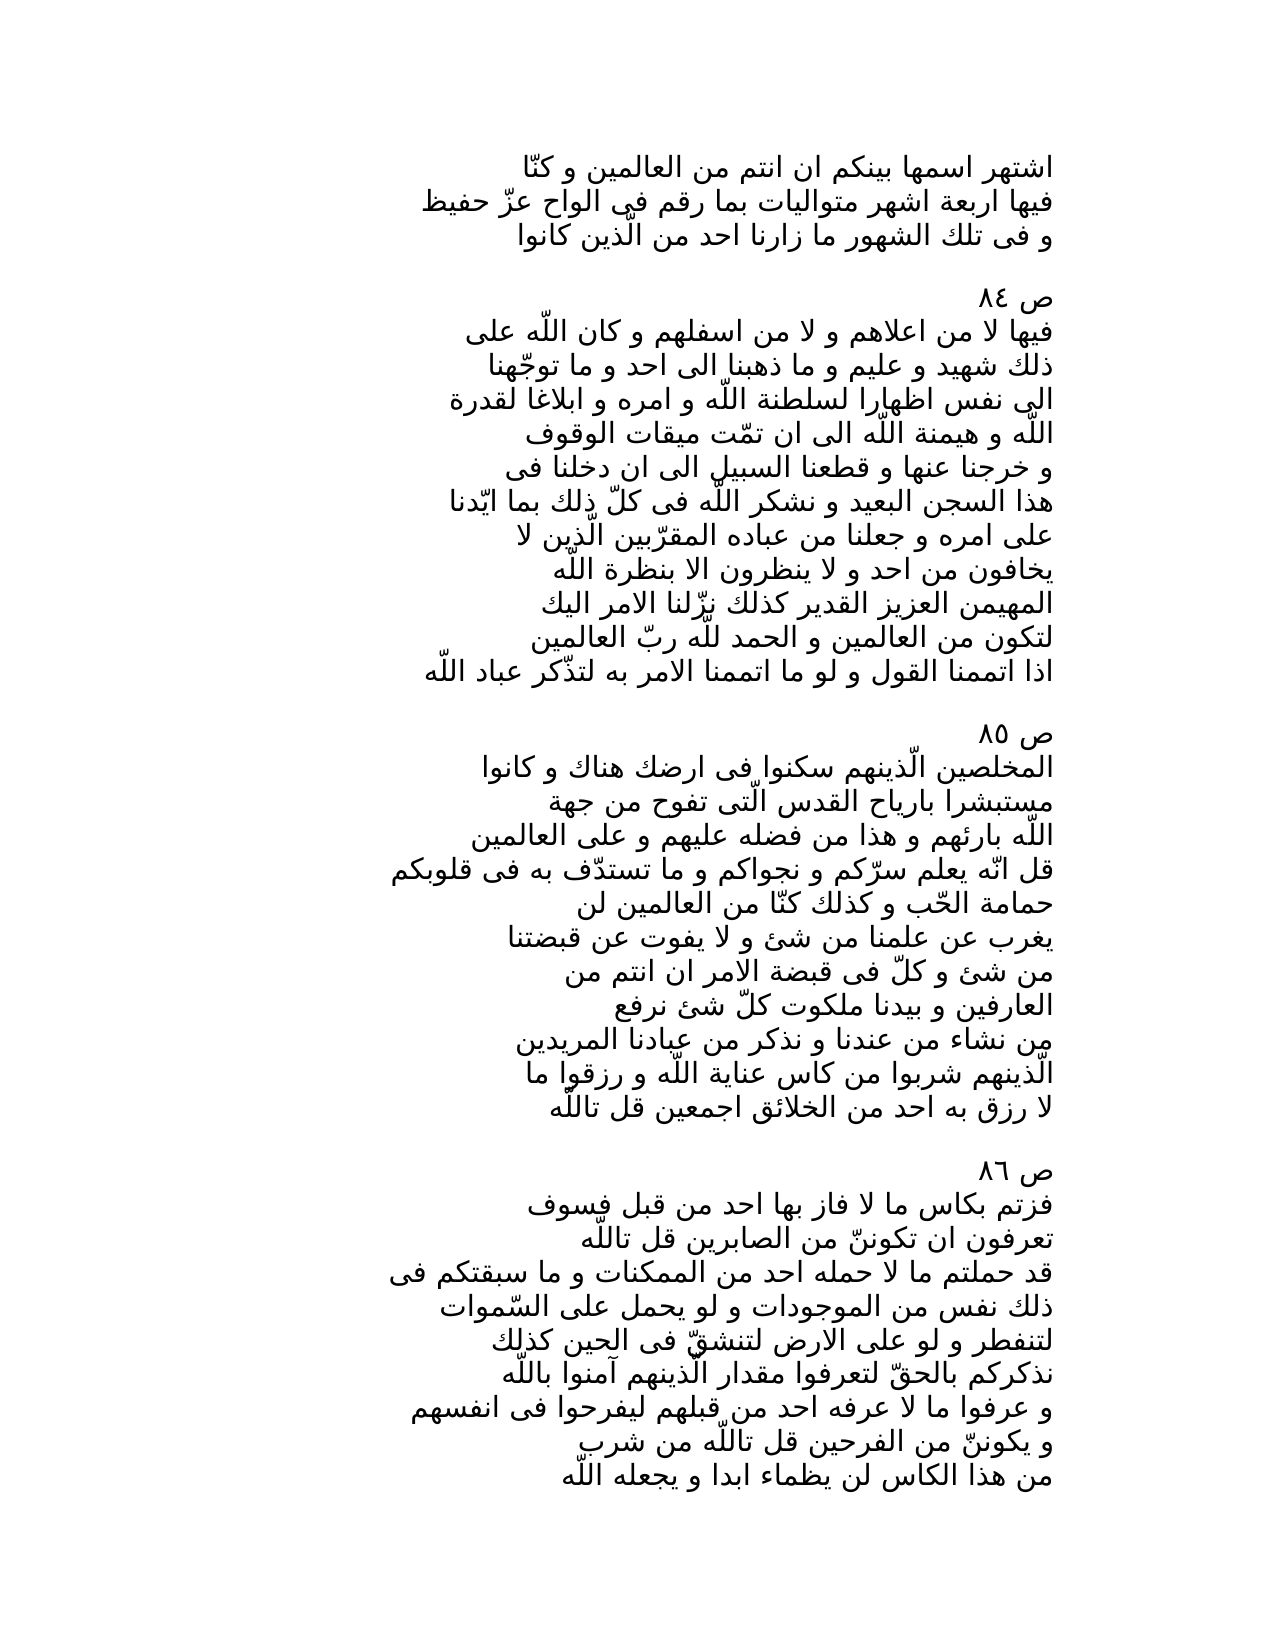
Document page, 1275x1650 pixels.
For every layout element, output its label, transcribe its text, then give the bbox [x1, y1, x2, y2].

text هذا السجن البعيد و نشكر اللّه فى كلّ ذلك بما ايّدنا [221, 484, 1054, 518]
text لتنفطر و لو على الارض لتنشقّ فى الحين كذلك [221, 1323, 1054, 1357]
text ذلك نفس من الموجودات و لو يحمل على السّموات [221, 1289, 1054, 1323]
text اللّه بارئهم و هذا من فضله عليهم و على العالمين [221, 819, 1054, 853]
text لا رزق به احد من الخلائق اجمعين قل تاللّه [221, 1090, 1054, 1124]
text تعرفون ان تكوننّ من الصابرين قل تاللّه [221, 1221, 1054, 1255]
text فزتم بكاس ما لا فاز بها احد من قبل فسوف [221, 1187, 1054, 1221]
text اللّه و هيمنة اللّه الى ان تمّت ميقات الوقوف [221, 416, 1054, 450]
text فيها اربعة اشهر متواليات بما رقم فى الواح عزّ حفيظ [221, 184, 1054, 218]
text يغرب عن علمنا من شئ و لا يفوت عن قبضتنا [221, 921, 1054, 954]
text و عرفوا ما لا عرفه احد من قبلهم ليفرحوا فى انفسهم [221, 1391, 1054, 1425]
text قد حملتم ما لا حمله احد من الممكنات و ما سبقتكم فى [221, 1255, 1054, 1289]
text ذلك شهيد و عليم و ما ذهبنا الى احد و ما توجّهنا [221, 348, 1054, 382]
text من هذا الكاس لن يظماء ابدا و يجعله اللّه [221, 1459, 1054, 1493]
text يخافون من احد و لا ينظرون الا بنظرة اللّه [221, 552, 1054, 586]
text الّذينهم شربوا من كاس عناية اللّه و رزقوا ما [221, 1056, 1054, 1090]
text ص ٨٤ [221, 281, 1054, 314]
text مستبشرا بارياح القدس الّتى تفوح من جهة [221, 785, 1054, 819]
text ص ٨٥ [221, 717, 1054, 751]
text و فى تلك الشهور ما زارنا احد من الّذين كانوا [221, 218, 1054, 252]
text قل انّه يعلم سرّكم و نجواكم و ما تستدّف به فى قلوبكم [221, 853, 1054, 887]
text حمامة الحّب و كذلك كنّا من العالمين لن [221, 887, 1054, 921]
text و خرجنا عنها و قطعنا السبيل الى ان دخلنا فى [221, 450, 1054, 484]
text من نشاء من عندنا و نذكر من عبادنا المريدين [221, 1022, 1054, 1056]
text اذا اتممنا القول و لو ما اتممنا الامر به لتذّكر عباد اللّه [221, 654, 1054, 688]
text فيها لا من اعلاهم و لا من اسفلهم و كان اللّه على [221, 314, 1054, 348]
text المخلصين الّذينهم سكنوا فى ارضك هناك و كانوا [221, 751, 1054, 785]
text الى نفس اظهارا لسلطنة اللّه و امره و ابلاغا لقدرة [221, 382, 1054, 416]
text لتكون من العالمين و الحمد للّه ربّ العالمين [221, 620, 1054, 654]
text على امره و جعلنا من عباده المقرّبين الّذين لا [221, 518, 1054, 552]
text من شئ و كلّ فى قبضة الامر ان انتم من [221, 954, 1054, 988]
text نذكركم بالحقّ لتعرفوا مقدار الّذينهم آمنوا باللّه [221, 1357, 1054, 1391]
text اشتهر اسمها بينكم ان انتم من العالمين و كنّا [221, 150, 1054, 184]
text و يكوننّ من الفرحين قل تاللّه من شرب [221, 1425, 1054, 1459]
text العارفين و بيدنا ملكوت كلّ شئ نرفع [221, 988, 1054, 1022]
text المهيمن العزيز القدير كذلك نزّلنا الامر اليك [221, 586, 1054, 620]
text ص ٨٦ [221, 1153, 1054, 1187]
